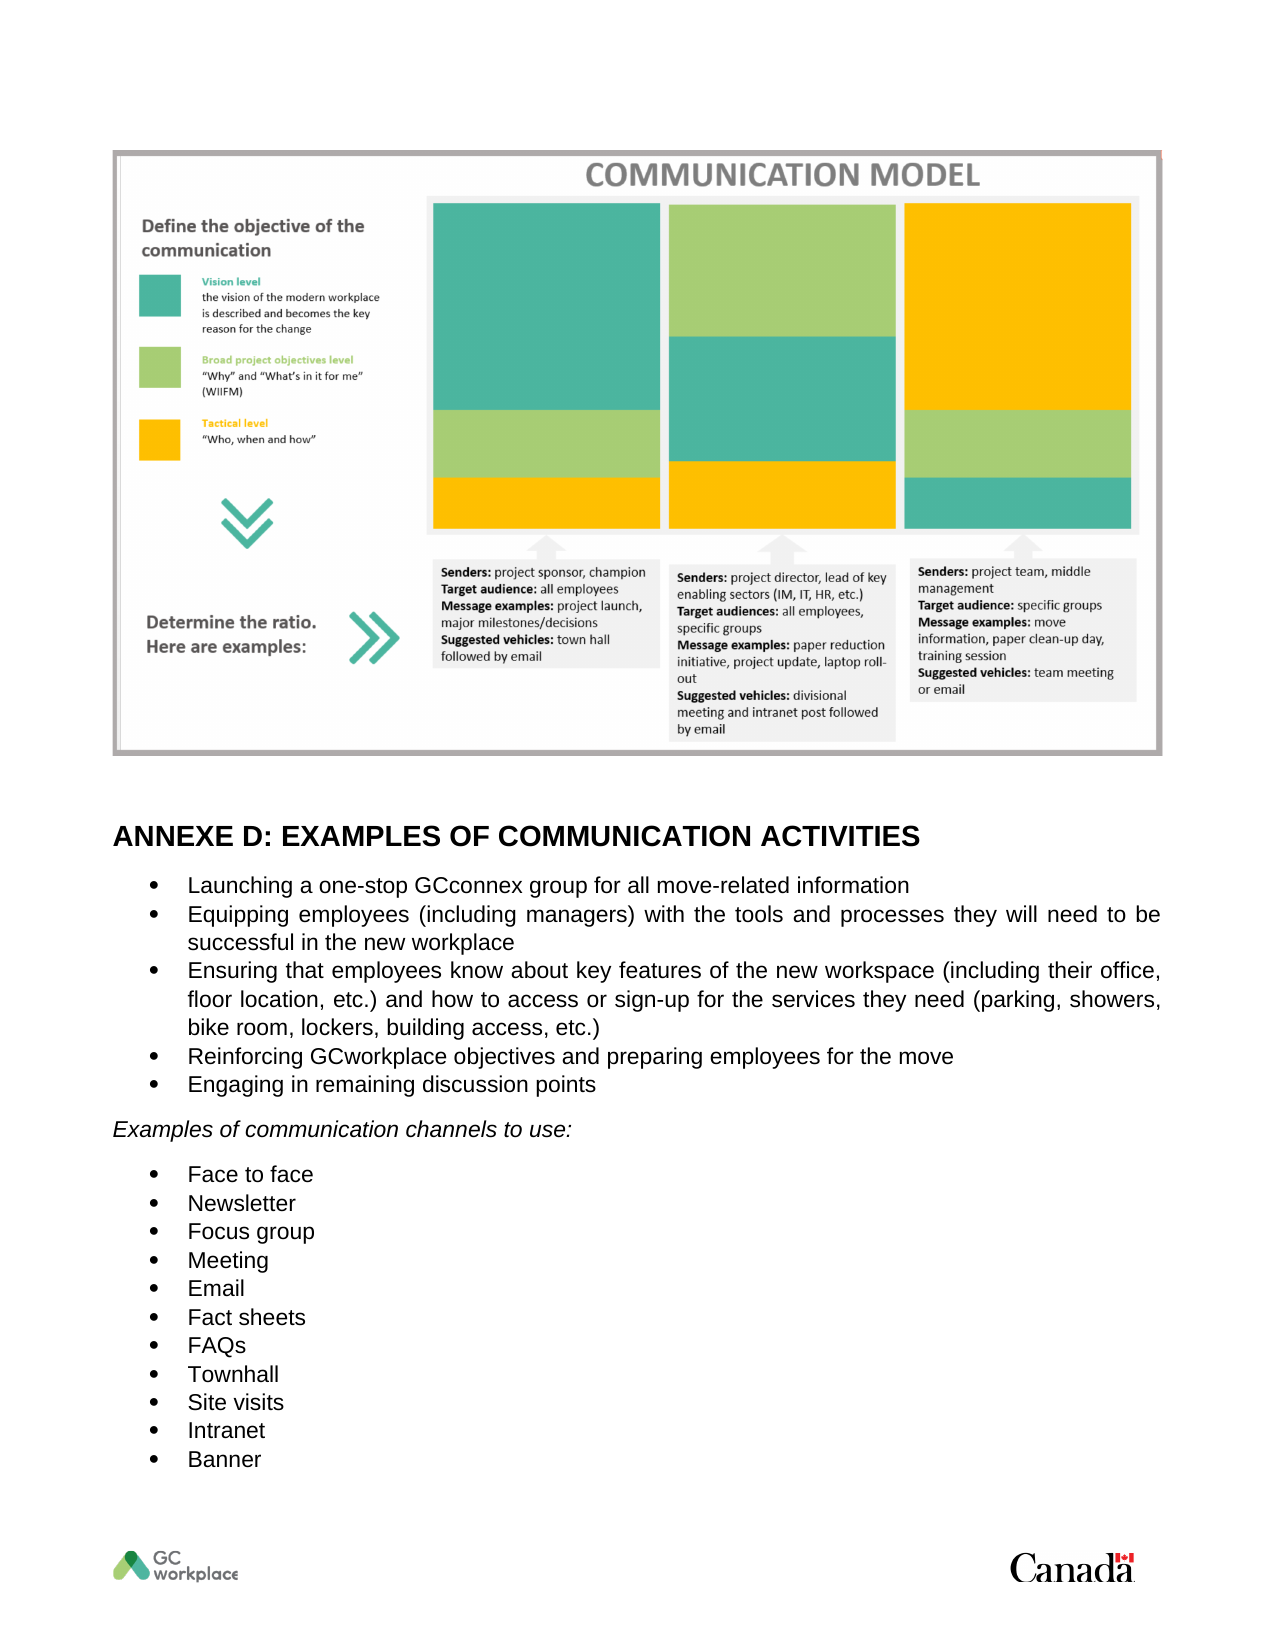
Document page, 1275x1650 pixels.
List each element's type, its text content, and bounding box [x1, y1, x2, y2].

list Ensuring that employees know about key features of the new workspace (including their office, floor location, etc.) and how to access or sign-up for the services they need (parking, showers, bike room, lockers, building access, etc.) [150, 957, 1162, 1041]
list Newsletter [150, 1190, 1162, 1216]
text Examples of communication channels to use: [112, 1116, 1162, 1143]
list Equipping employees (including managers) with the tools and processes they will need to be successful in the new workplace [150, 901, 1162, 955]
list Site visits [150, 1389, 1162, 1415]
list Focus group [150, 1218, 1162, 1245]
list Fact sheets [150, 1304, 1162, 1330]
list Face to face [150, 1161, 1162, 1188]
subtitle ANNEXE D: EXAMPLES OF COMMUNICATION ACTIVITIES [112, 819, 1162, 853]
picture [112, 1550, 238, 1582]
picture [1010, 1550, 1135, 1582]
list Email [150, 1275, 1162, 1302]
list Townhall [150, 1361, 1162, 1387]
list Engaging in remaining discussion points [150, 1071, 1162, 1098]
list Reinforcing GCworkplace objectives and preparing employees for the move [150, 1043, 1162, 1069]
list Intranet [150, 1417, 1162, 1444]
list Launching a one-stop GCconnex group for all move-related information [150, 872, 1162, 898]
list Meeting [150, 1247, 1162, 1273]
list Banner [150, 1446, 1162, 1472]
picture [112, 150, 1163, 756]
list FAQs [150, 1332, 1162, 1358]
